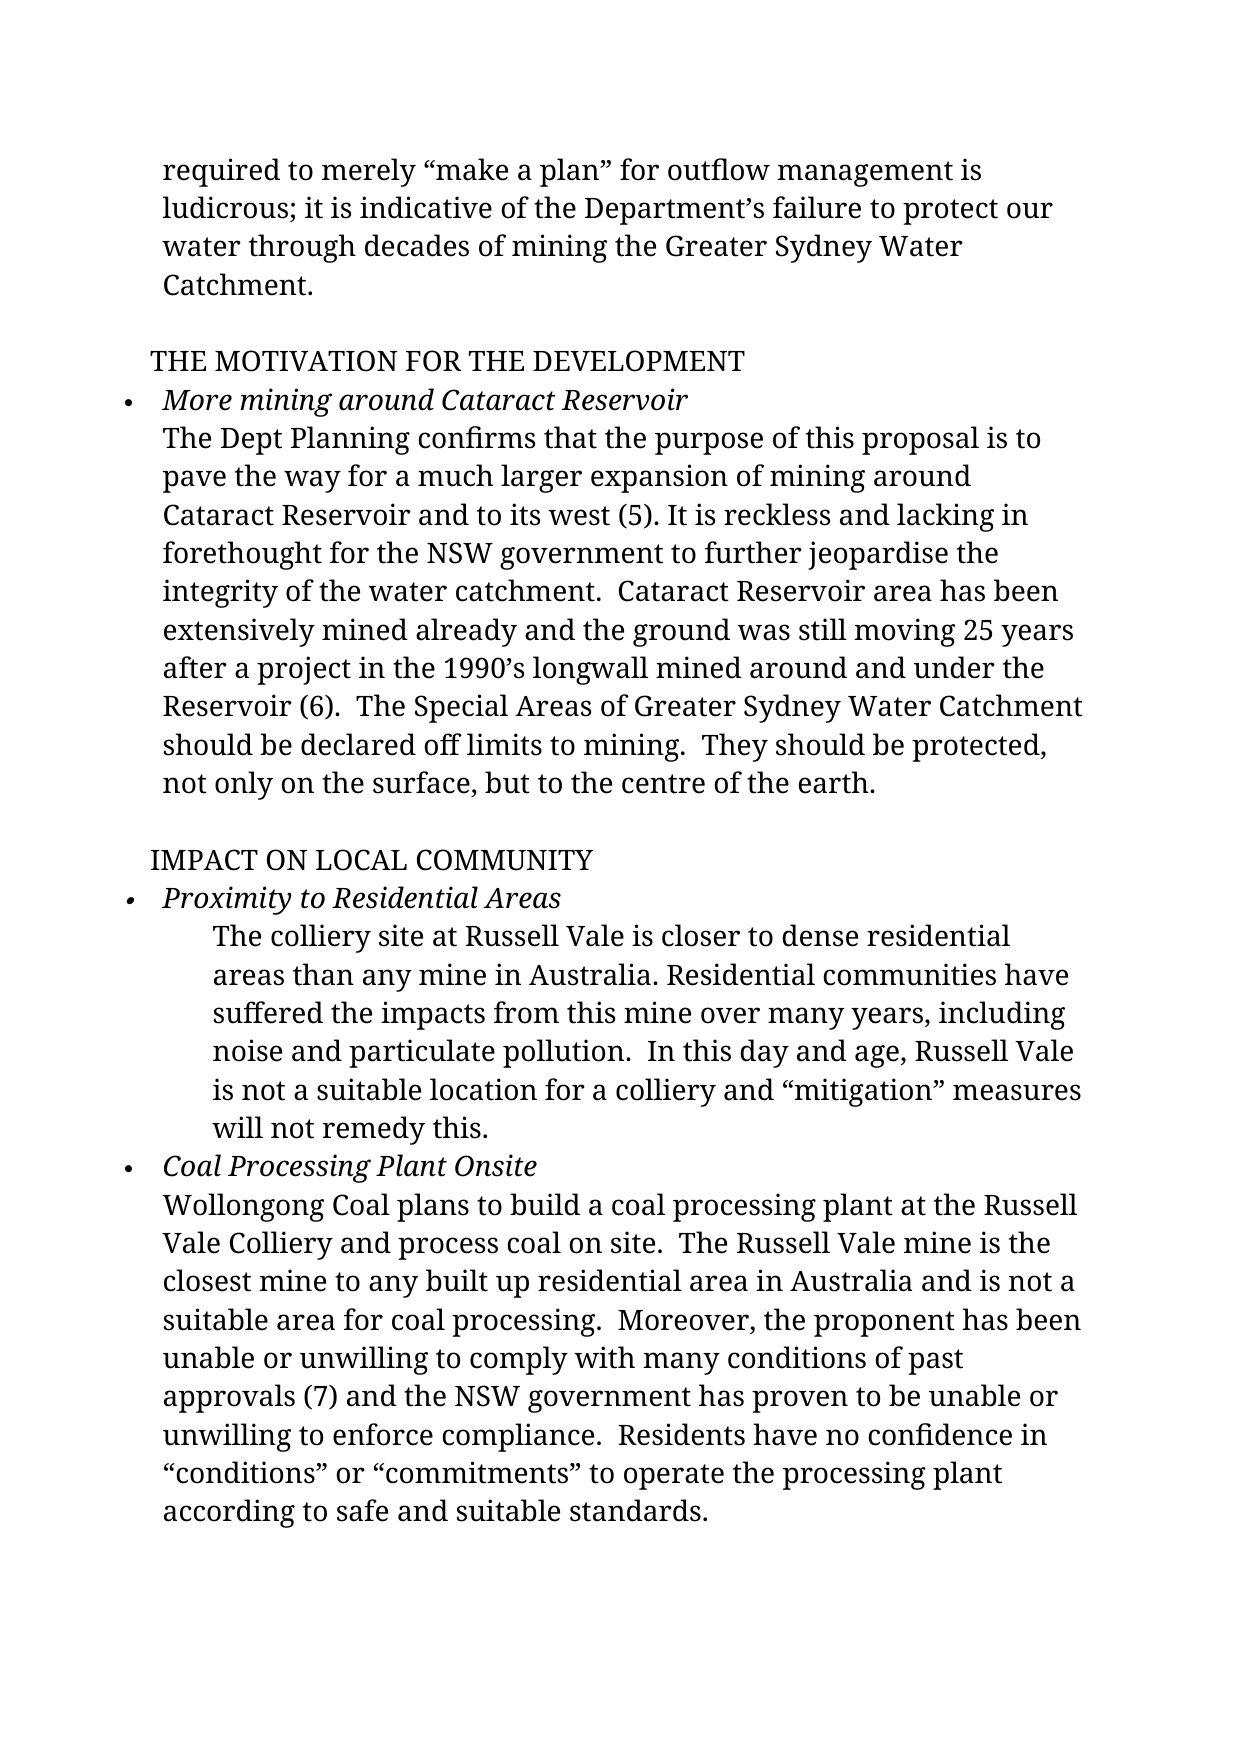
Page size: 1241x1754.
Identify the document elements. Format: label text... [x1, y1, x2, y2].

list Coal Processing Plant Onsite Wollongong Coal plans to build a coal processing plant at the Russell Vale Colliery and process coal on site. The Russell Vale mine is the closest mine to any built up residential area in Australia and is not a suitable area for coal processing. Moreover, the proponent has been unable or unwilling to comply with many conditions of past approvals (7) and the NSW government has proven to be unable or unwilling to enforce compliance. Residents have no confidence in “conditions” or “commitments” to operate the processing plant according to safe and suitable standards. [125, 1147, 1090, 1530]
text THE MOTIVATION FOR THE DEVELOPMENT [150, 342, 1090, 380]
text The colliery site at Russell Vale is closer to dense residential areas than any mine in Australia. Residential communities have suffered the impacts from this mine over many years, including noise and particulate pollution. In this day and age, Russell Vale is not a suitable location for a colliery and “mitigation” measures will not remedy this. [212, 917, 1090, 1147]
text IMPACT ON LOCAL COMMUNITY [150, 840, 1090, 878]
list Proximity to Residential Areas [125, 878, 1090, 917]
list More mining around Cataract Reservoir The Dept Planning confirms that the purpose of this proposal is to pave the way for a much larger expansion of mining around Cataract Reservoir and to its west (5). It is reckless and lacking in forethought for the NSW government to further jeopardise the integrity of the water catchment. Cataract Reservoir area has been extensively mined already and the ground was still moving 25 years after a project in the 1990’s longwall mined around and under the Reservoir (6). The Special Areas of Greater Sydney Water Catchment should be declared off limits to mining. They should be protected, not only on the surface, but to the centre of the earth. [125, 380, 1090, 802]
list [125, 150, 1090, 303]
